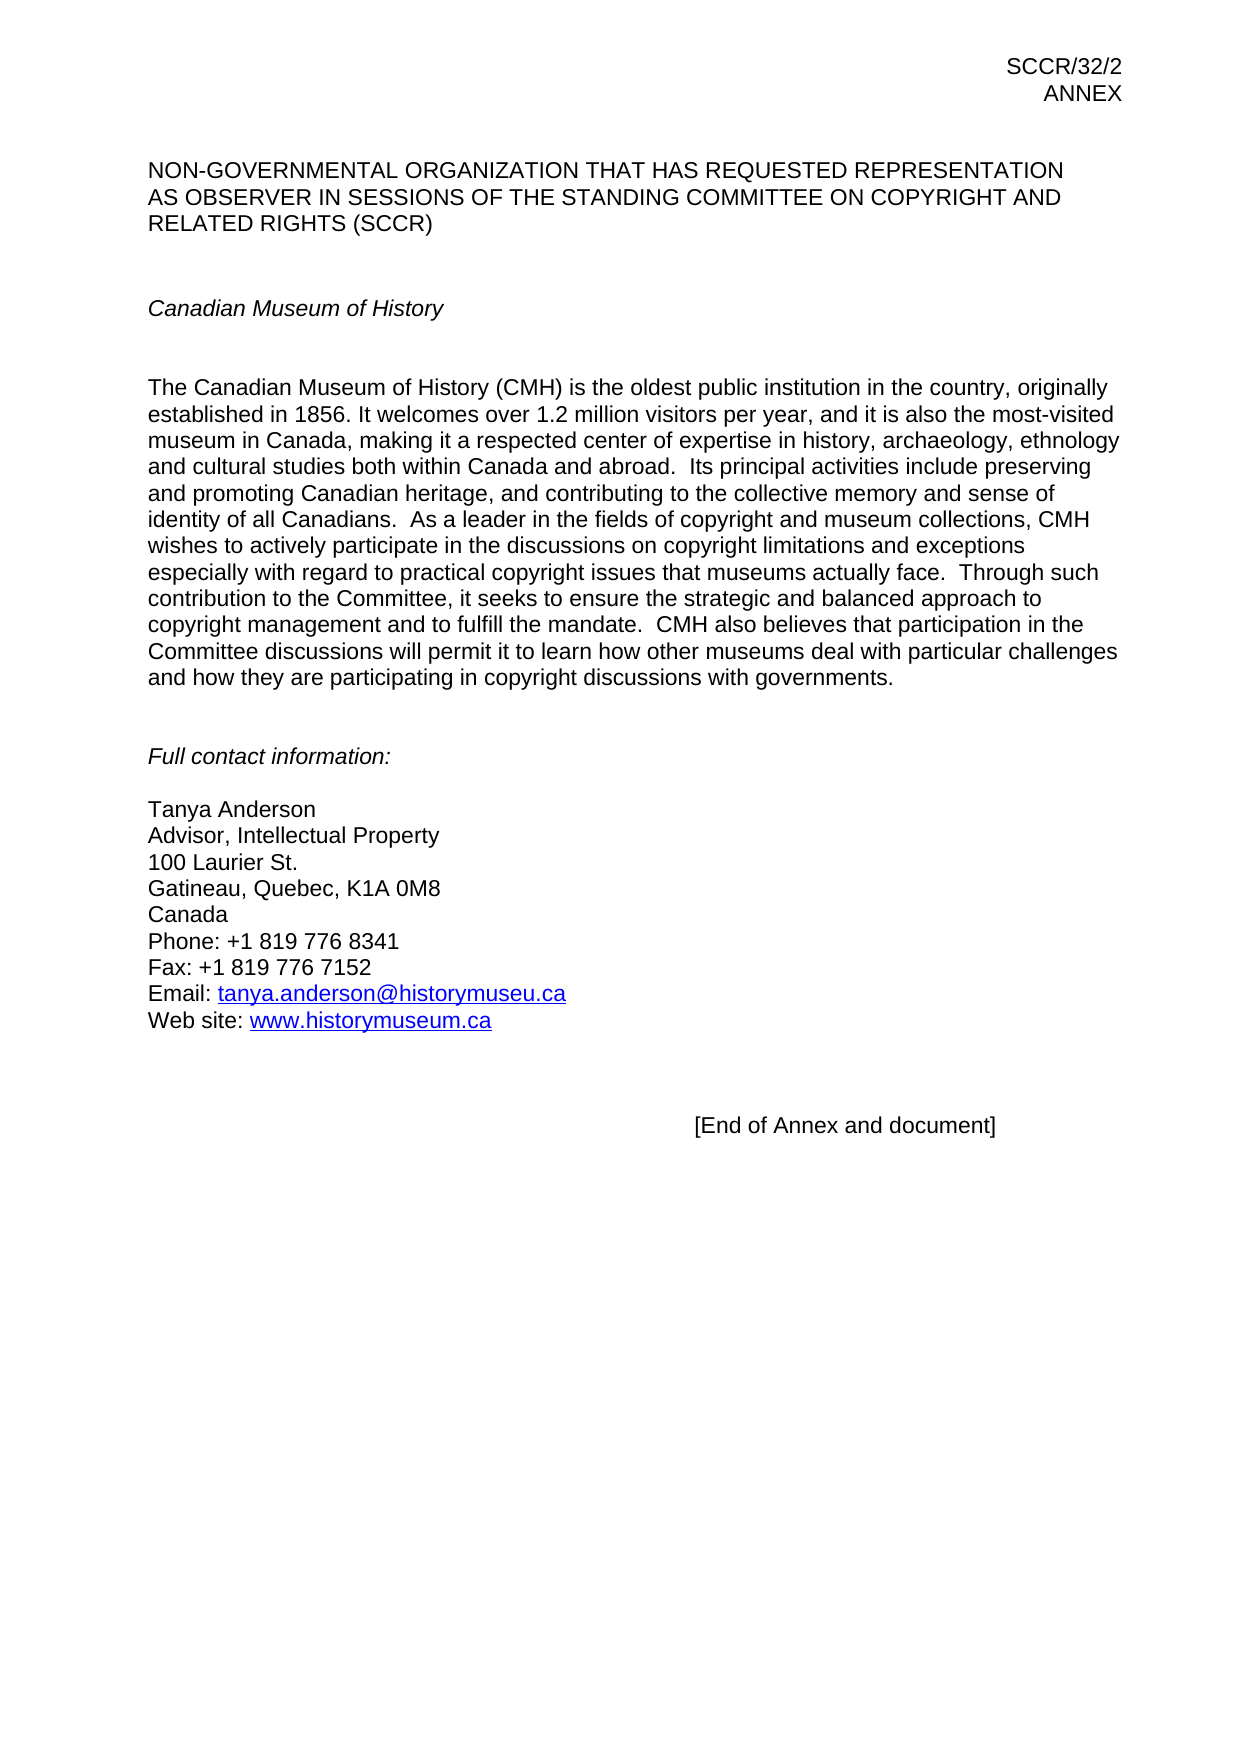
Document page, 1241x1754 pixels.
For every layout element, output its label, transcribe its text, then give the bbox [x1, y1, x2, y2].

text Advisor, Intellectual Property [148, 822, 1122, 849]
text [End of Annex and document] [148, 1112, 1122, 1138]
subtitle NON-GOVERNMENTAL ORGANIZATION THAT HAs REQUESTED REPRESENTATION AS OBSERVER IN SESSIONS OF THE STANDING COMMITTEE ON COPYRIGHT AND RELATED RIGHTS (SCCR) [148, 157, 1122, 236]
subtitle Canadian Museum of History [148, 295, 1122, 322]
text Canada [148, 901, 1122, 928]
text Email: tanya.anderson@historymuseu.ca [148, 980, 1122, 1007]
text Tanya Anderson [148, 796, 1122, 822]
text Phone: +1 819 776 8341 [148, 928, 1122, 954]
text Full contact information: [148, 743, 1122, 769]
text Web site: www.historymuseum.ca [148, 1007, 1122, 1033]
text The Canadian Museum of History (CMH) is the oldest public institution in the country, originally established in 1856. It welcomes over 1.2 million visitors per year, and it is also the most-visited museum in Canada, making it a respected center of expertise in history, archaeology, ethnology and cultural studies both within Canada and abroad. Its principal activities include preserving and promoting Canadian heritage, and contributing to the collective memory and sense of identity of all Canadians. As a leader in the fields of copyright and museum collections, CMH wishes to actively participate in the discussions on copyright limitations and exceptions especially with regard to practical copyright issues that museums actually face. Through such contribution to the Committee, it seeks to ensure the strategic and balanced approach to copyright management and to fulfill the mandate. CMH also believes that participation in the Committee discussions will permit it to learn how other museums deal with particular challenges and how they are participating in copyright discussions with governments. [148, 374, 1122, 691]
text Fax: +1 819 776 7152 [148, 954, 1122, 980]
text 100 Laurier St. [148, 849, 1122, 875]
text Gatineau, Quebec, K1A 0M8 [148, 875, 1122, 901]
